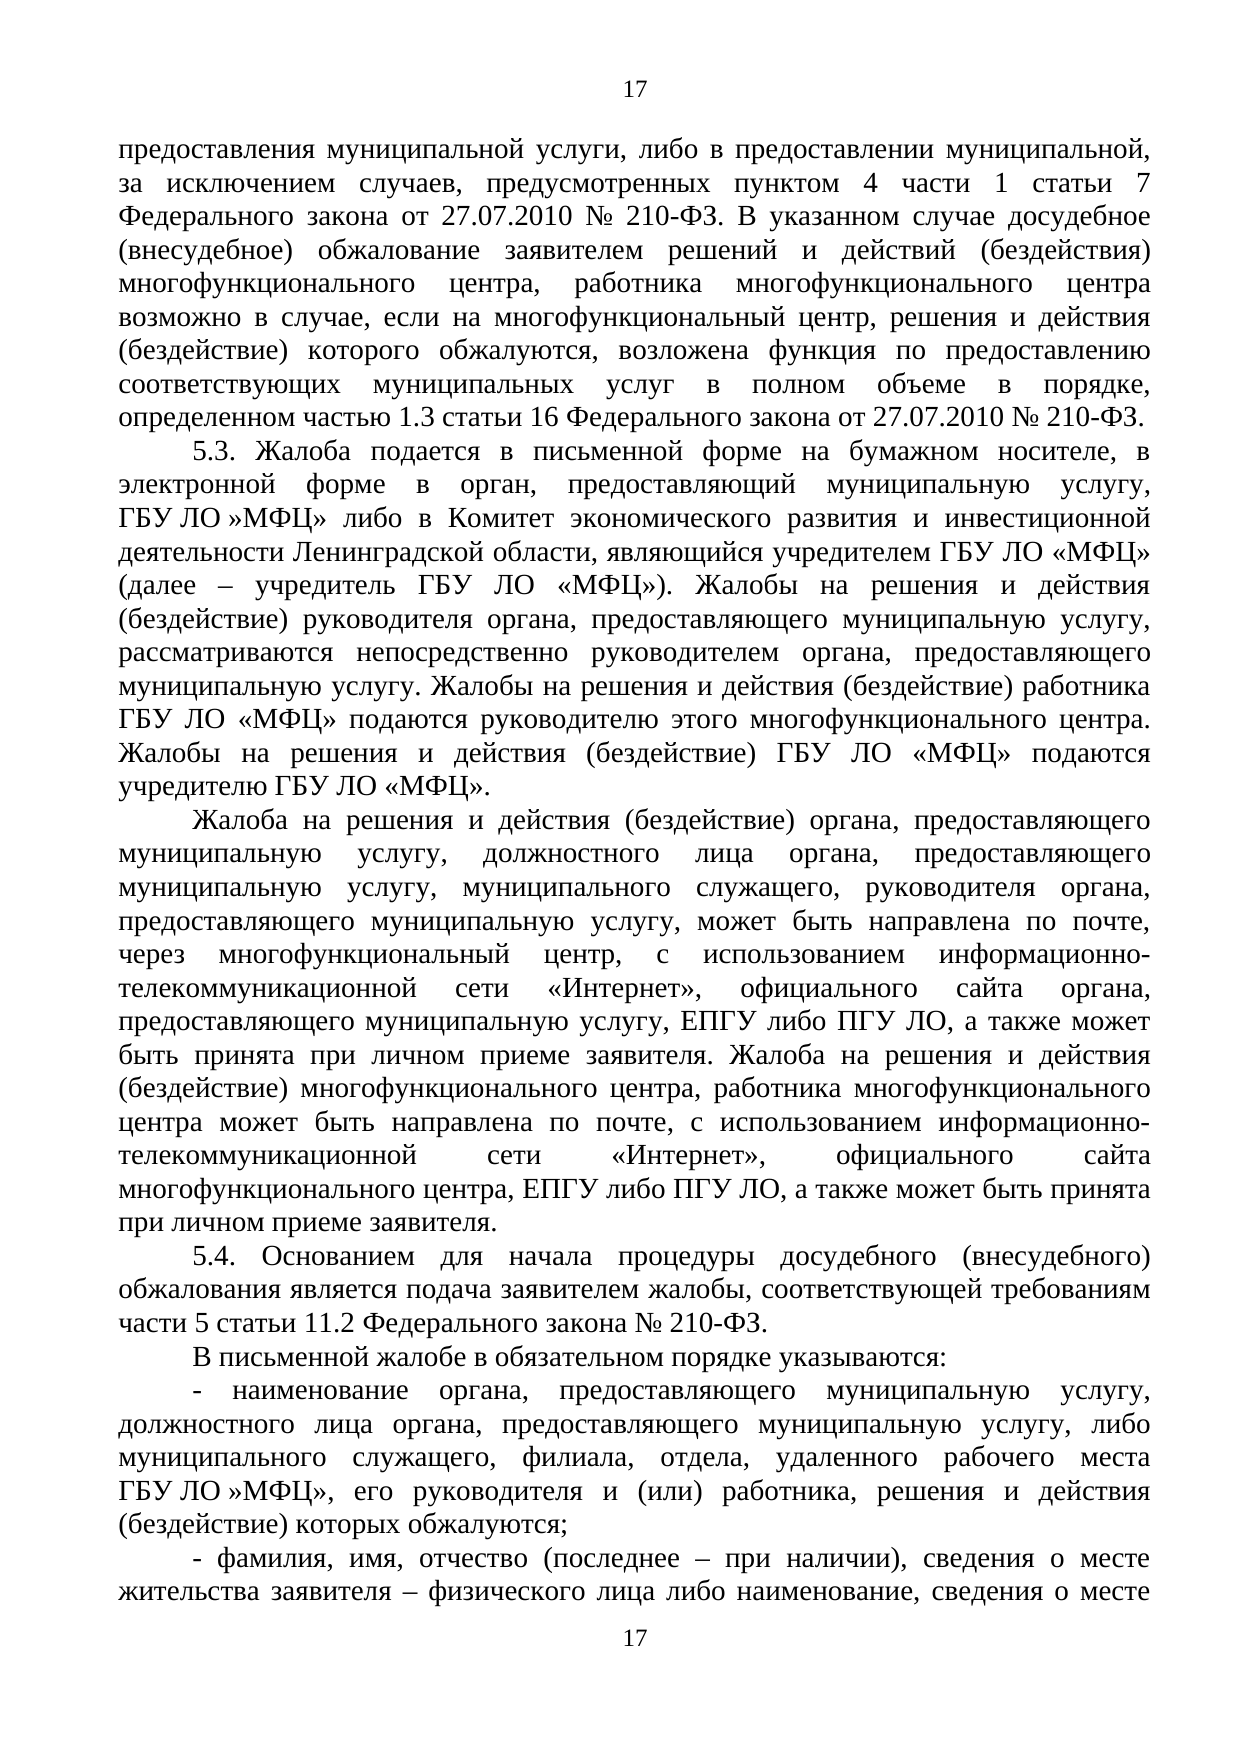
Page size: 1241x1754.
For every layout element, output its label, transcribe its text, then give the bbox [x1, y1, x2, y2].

text Жалоба на решения и действия (бездействие) органа, предоставляющего муниципальную услугу, должностного лица органа, предоставляющего муниципальную услугу, муниципального служащего, руководителя органа, предоставляющего муниципальную услугу, может быть направлена по почте, через многофункциональный центр, с использованием информационно-телекоммуникационной сети «Интернет», официального сайта органа, предоставляющего муниципальную услугу, ЕПГУ либо ПГУ ЛО, а также может быть принята при личном приеме заявителя. Жалоба на решения и действия (бездействие) многофункционального центра, работника многофункционального центра может быть направлена по почте, с использованием информационно-телекоммуникационной сети «Интернет», официального сайта многофункционального центра, ЕПГУ либо ПГУ ЛО, а также может быть принята при личном приеме заявителя. [118, 802, 1152, 1238]
text 5.3. Жалоба подается в письменной форме на бумажном носителе, в электронной форме в орган, предоставляющий муниципальную услугу, ГБУ ЛО »МФЦ» либо в Комитет экономического развития и инвестиционной деятельности Ленинградской области, являющийся учредителем ГБУ ЛО «МФЦ» (далее – учредитель ГБУ ЛО «МФЦ»). Жалобы на решения и действия (бездействие) руководителя органа, предоставляющего муниципальную услугу, рассматриваются непосредственно руководителем органа, предоставляющего муниципальную услугу. Жалобы на решения и действия (бездействие) работника ГБУ ЛО «МФЦ» подаются руководителю этого многофункционального центра. Жалобы на решения и действия (бездействие) ГБУ ЛО «МФЦ» подаются учредителю ГБУ ЛО «МФЦ». [118, 433, 1152, 802]
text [118, 131, 1152, 433]
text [118, 1540, 1152, 1607]
text В письменной жалобе в обязательном порядке указываются: [118, 1339, 1152, 1372]
text - наименование органа, предоставляющего муниципальную услугу, должностного лица органа, предоставляющего муниципальную услугу, либо муниципального служащего, филиала, отдела, удаленного рабочего места ГБУ ЛО »МФЦ», его руководителя и (или) работника, решения и действия (бездействие) которых обжалуются; [118, 1372, 1152, 1540]
text 5.4. Основанием для начала процедуры досудебного (внесудебного) обжалования является подача заявителем жалобы, соответствующей требованиям части 5 статьи 11.2 Федерального закона № 210-ФЗ. [118, 1238, 1152, 1339]
